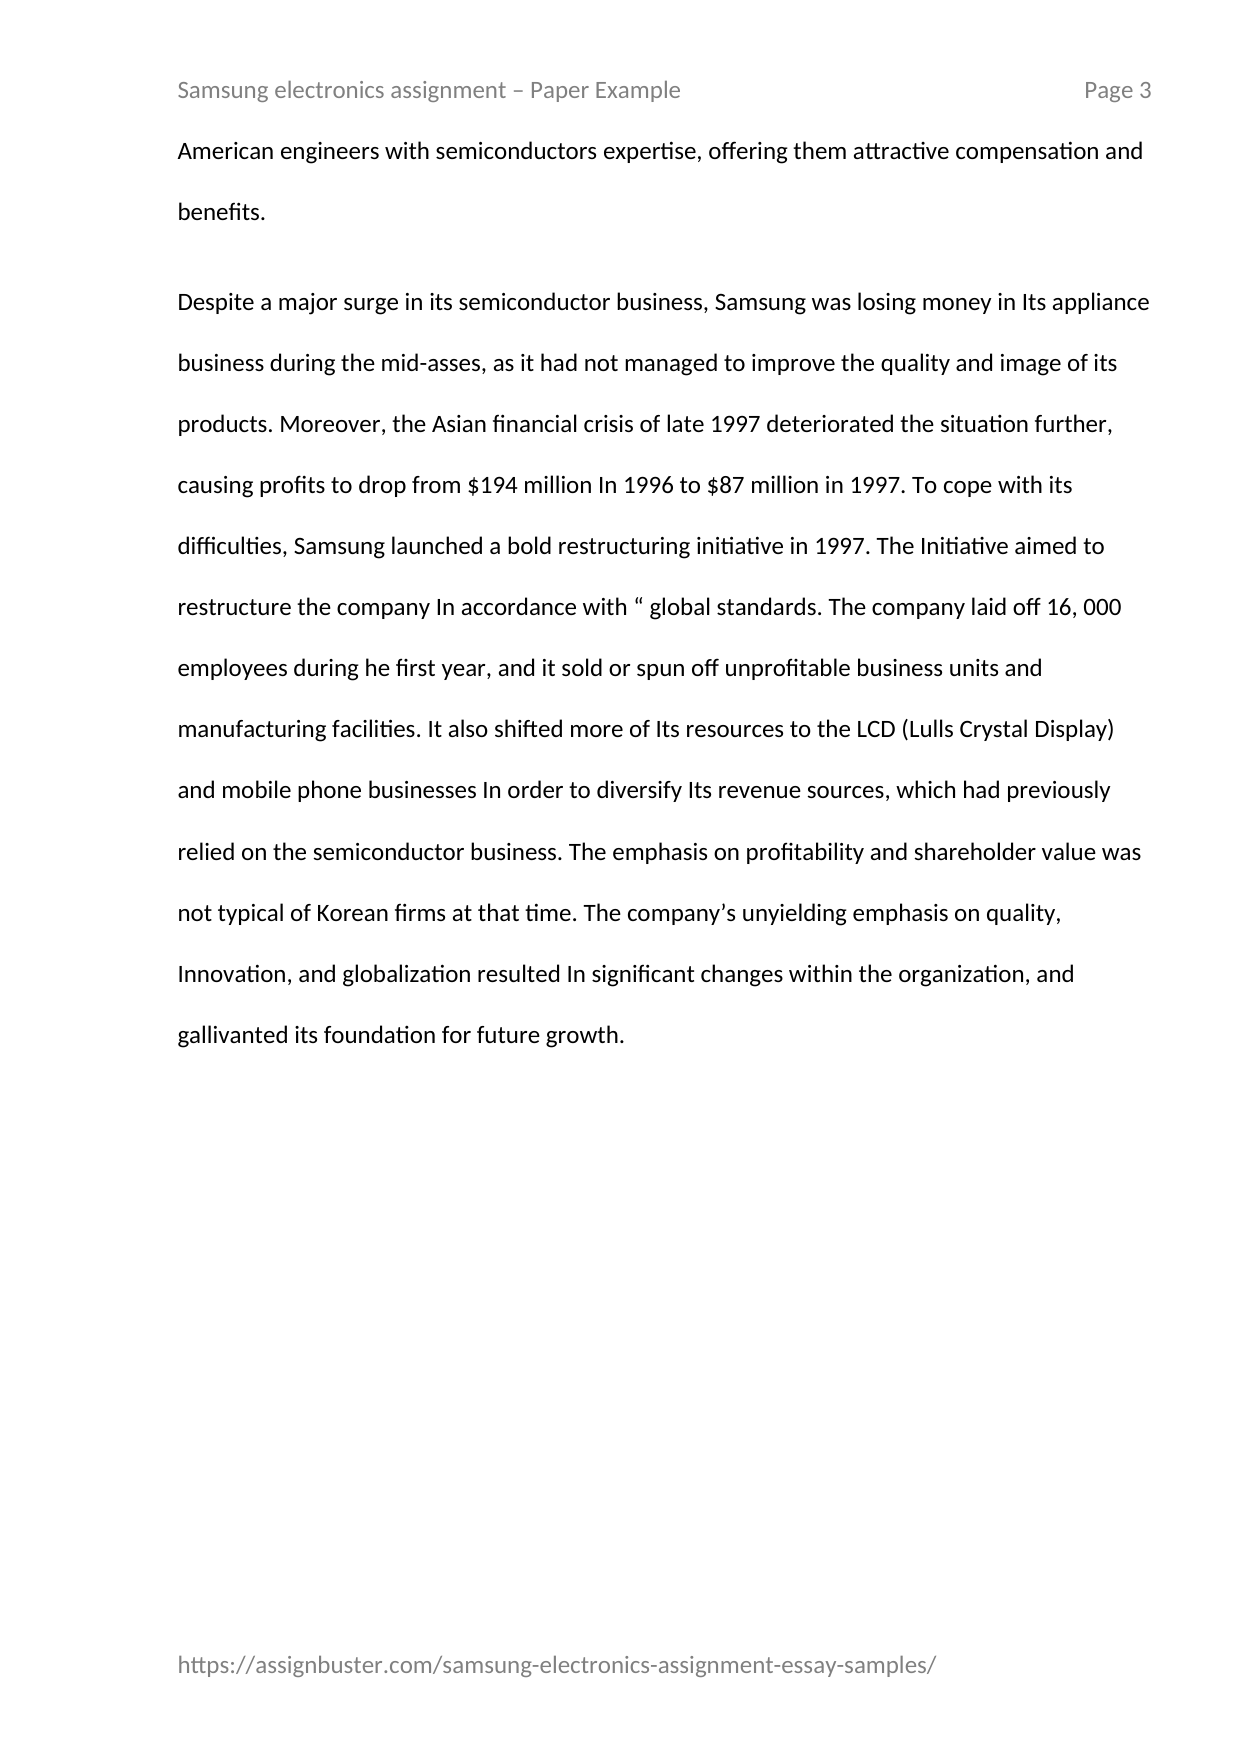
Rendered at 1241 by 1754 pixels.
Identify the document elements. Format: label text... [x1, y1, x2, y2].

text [177, 135, 1152, 226]
text Despite a major surge in its semiconductor business, Samsung was losing money in Its appliance business during the mid-asses, as it had not managed to improve the quality and image of its products. Moreover, the Asian financial crisis of late 1997 deteriorated the situation further, causing profits to drop from $194 million In 1996 to $87 million in 1997. To cope with its difficulties, Samsung launched a bold restructuring initiative in 1997. The Initiative aimed to restructure the company In accordance with “ global standards. The company laid off 16, 000 employees during he first year, and it sold or spun off unprofitable business units and manufacturing facilities. It also shifted more of Its resources to the LCD (Lulls Crystal Display) and mobile phone businesses In order to diversify Its revenue sources, which had previously relied on the semiconductor business. The emphasis on profitability and shareholder value was not typical of Korean firms at that time. The company’s unyielding emphasis on quality, Innovation, and globalization resulted In significant changes within the organization, and gallivanted its foundation for future growth. [177, 286, 1152, 1049]
